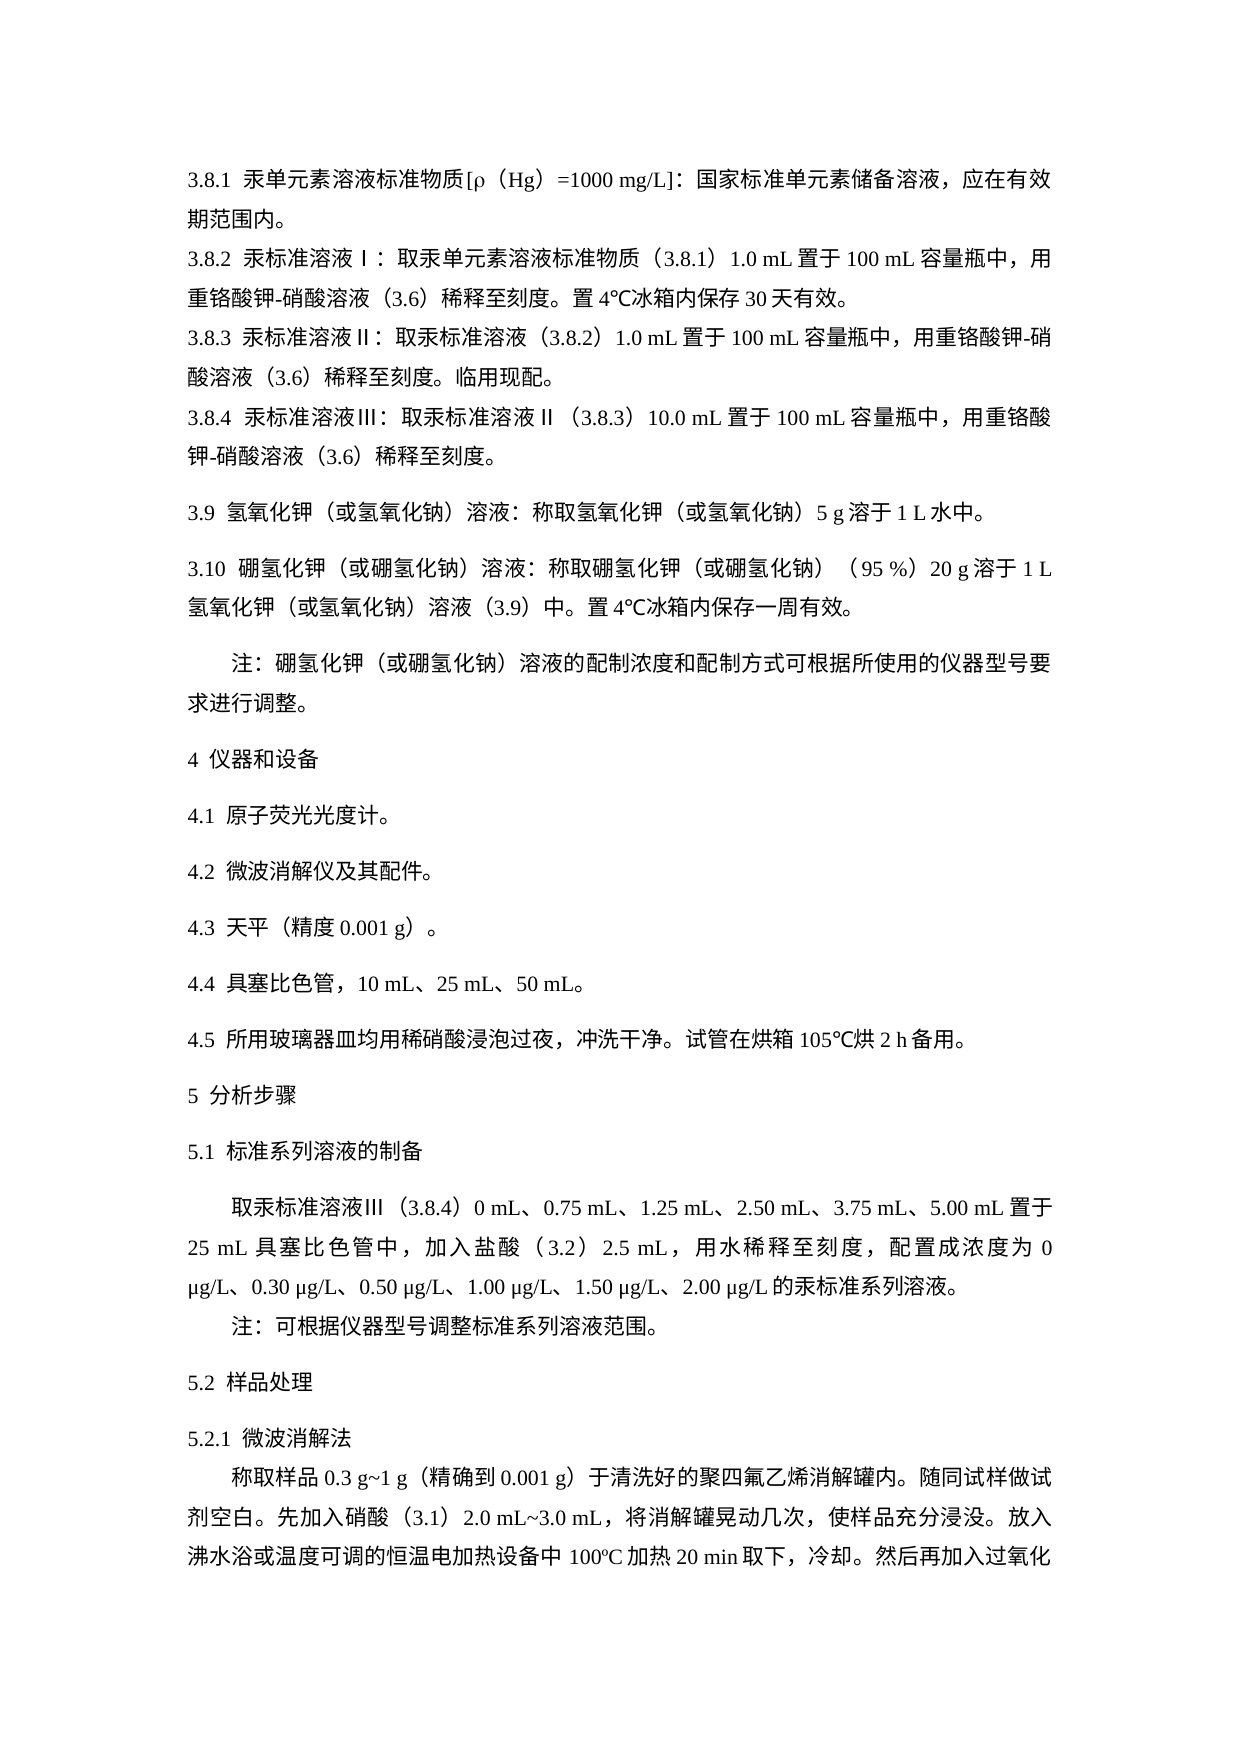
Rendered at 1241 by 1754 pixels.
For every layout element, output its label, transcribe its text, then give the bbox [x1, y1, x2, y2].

text 注：可根据仪器型号调整标准系列溶液范围。 [187, 1309, 1053, 1341]
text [187, 1460, 1053, 1571]
text 注：硼氢化钾（或硼氢化钠）溶液的配制浓度和配制方式可根据所使用的仪器型号要求进行调整。 [187, 646, 1053, 718]
text 5.1 标准系列溶液的制备 [187, 1134, 1053, 1166]
text 3.8.2 汞标准溶液Ⅰ：取汞单元素溶液标准物质（3.8.1）1.0 mL置于100 mL容量瓶中，用重铬酸钾-硝酸溶液（3.6）稀释至刻度。置4℃冰箱内保存30天有效。 [187, 241, 1053, 312]
text 5.2.1 微波消解法 [187, 1421, 1074, 1452]
text 3.9 氢氧化钾（或氢氧化钠）溶液：称取氢氧化钾（或氢氧化钠）5 g溶于1 L水中。 [187, 495, 1053, 527]
text 3.10 硼氢化钾（或硼氢化钠）溶液：称取硼氢化钾（或硼氢化钠）（95 %）20 g溶于1 L氢氧化钾（或氢氧化钠）溶液（3.9）中。置4℃冰箱内保存一周有效。 [187, 551, 1053, 622]
text 取汞标准溶液Ⅲ（3.8.4）0 mL、0.75 mL、1.25 mL、2.50 mL、3.75 mL、5.00 mL置于25 mL具塞比色管中，加入盐酸（3.2）2.5 mL，用水稀释至刻度，配置成浓度为0 μg/L、0.30 μg/L、0.50 μg/L、1.00 μg/L、1.50 μg/L、2.00 μg/L的汞标准系列溶液。 [187, 1190, 1053, 1301]
text 4.1 原子荧光光度计。 [187, 798, 1053, 830]
text 3.8.4 汞标准溶液Ⅲ：取汞标准溶液Ⅱ（3.8.3）10.0 mL置于100 mL容量瓶中，用重铬酸钾-硝酸溶液（3.6）稀释至刻度。 [187, 399, 1053, 471]
text 4.3 天平（精度0.001 g）。 [187, 910, 1053, 942]
text 5 分析步骤 [187, 1078, 1053, 1110]
text 4.4 具塞比色管，10 mL、25 mL、50 mL。 [187, 966, 1053, 998]
text 3.8.1 汞单元素溶液标准物质[（Hg）=1000 mg/L]：国家标准单元素储备溶液，应在有效期范围内。 [187, 162, 1053, 233]
text 3.8.3 汞标准溶液Ⅱ：取汞标准溶液（3.8.2）1.0 mL置于100 mL容量瓶中，用重铬酸钾-硝酸溶液（3.6）稀释至刻度。临用现配。 [187, 320, 1053, 392]
text 5.2 样品处理 [187, 1365, 1053, 1396]
text 4.5 所用玻璃器皿均用稀硝酸浸泡过夜，冲洗干净。试管在烘箱105℃烘2 h备用。 [187, 1022, 1053, 1053]
text 4 仪器和设备 [187, 742, 1053, 774]
text 4.2 微波消解仪及其配件。 [187, 854, 1053, 886]
